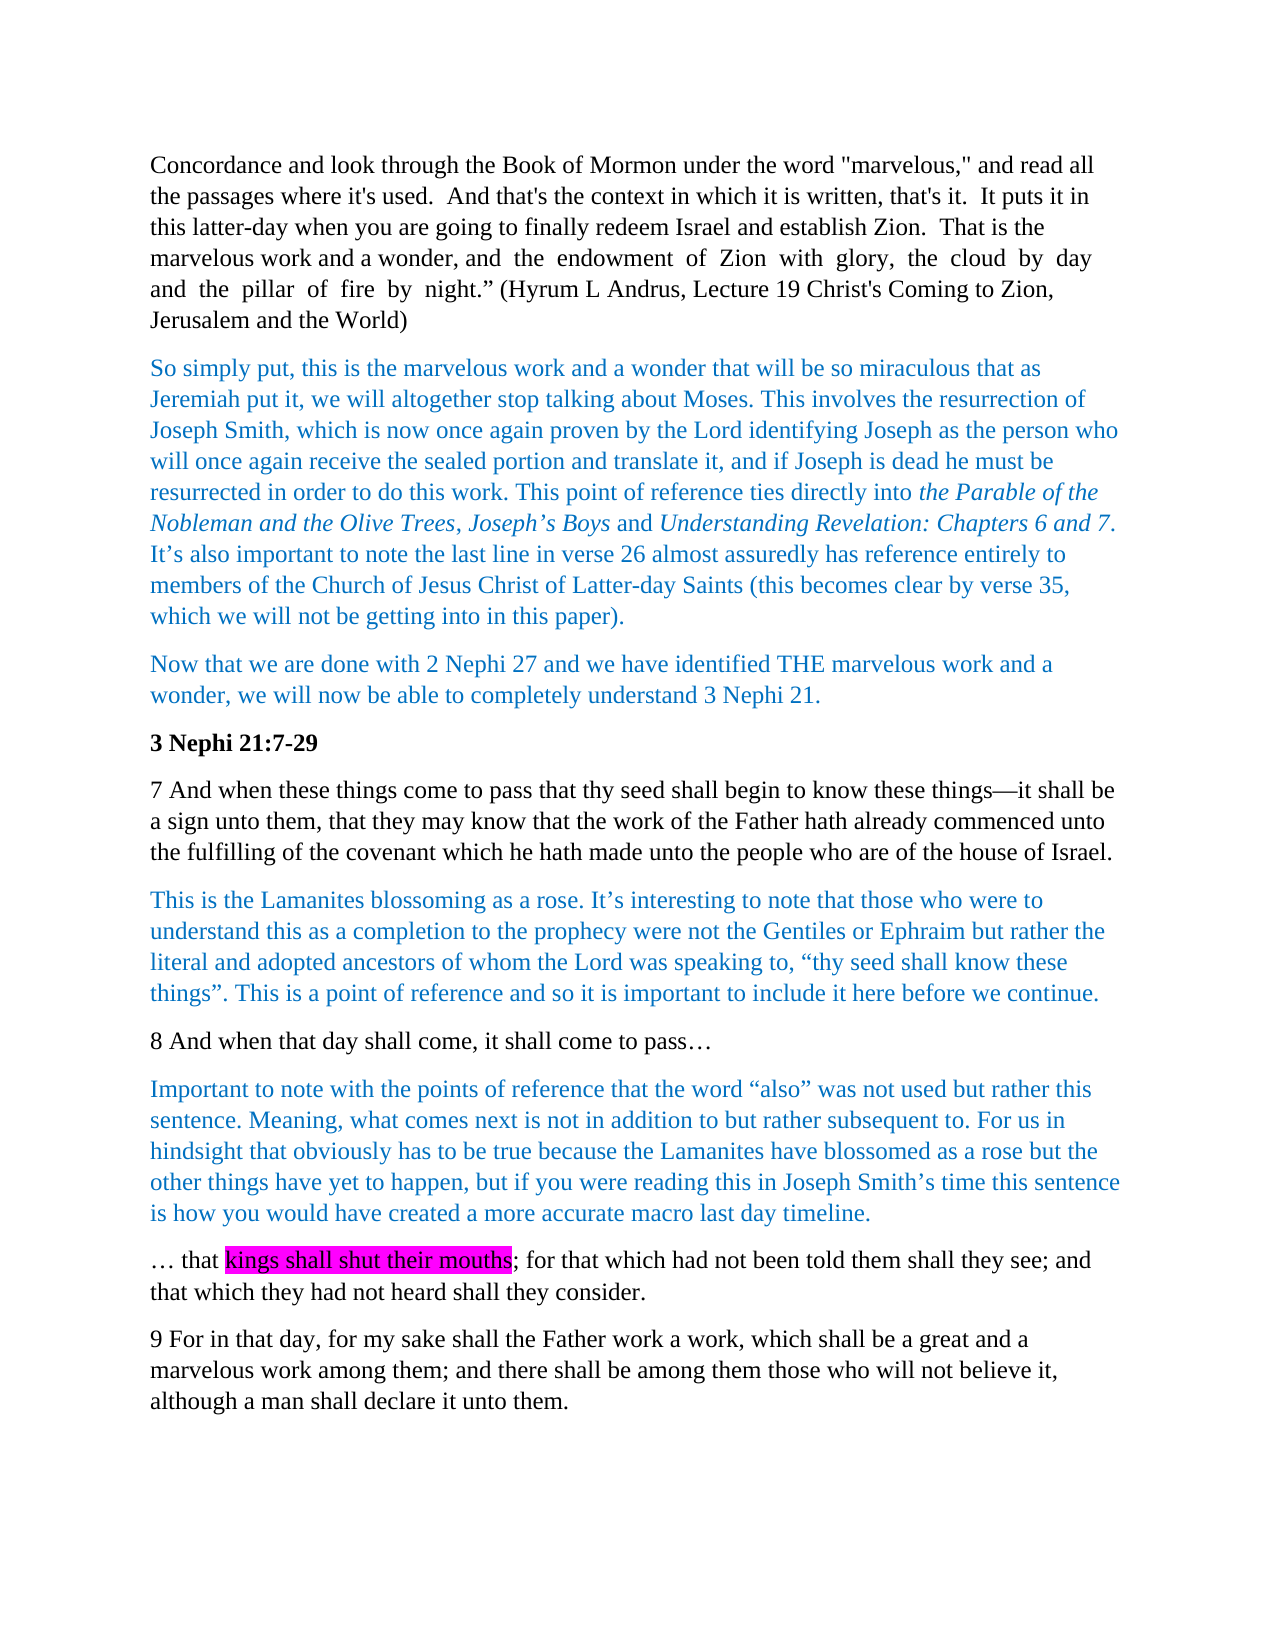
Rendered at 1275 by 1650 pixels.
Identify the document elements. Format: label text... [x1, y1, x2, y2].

text Important to note with the points of reference that the word “also” was not used but rather this sentence. Meaning, what comes next is not in addition to but rather subsequent to. For us in hindsight that obviously has to be true because the Lamanites have blossomed as a rose but the other things have yet to happen, but if you were reading this in Joseph Smith’s time this sentence is how you would have created a more accurate macro last day timeline. [150, 1074, 1125, 1227]
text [150, 150, 1125, 334]
text So simply put, this is the marvelous work and a wonder that will be so miraculous that as Jeremiah put it, we will altogether stop talking about Moses. This involves the resurrection of Joseph Smith, which is now once again proven by the Lord identifying Joseph as the person who will once again receive the sealed portion and translate it, and if Joseph is dead he must be resurrected in order to do this work. This point of reference ties directly into the Parable of the Nobleman and the Olive Trees, Joseph’s Boys and Understanding Revelation: Chapters 6 and 7. It’s also important to note the last line in verse 26 almost assuredly has reference entirely to members of the Church of Jesus Christ of Latter-day Saints (this becomes clear by verse 35, which we will not be getting into in this paper). [150, 353, 1125, 630]
text 9 For in that day, for my sake shall the Father work a work, which shall be a great and a marvelous work among them; and there shall be among them those who will not believe it, although a man shall declare it unto them. [150, 1324, 1125, 1415]
text Now that we are done with 2 Nephi 27 and we have identified THE marvelous work and a wonder, we will now be able to completely understand 3 Nephi 21. [150, 649, 1125, 709]
text 8 And when that day shall come, it shall come to pass… [150, 1026, 1125, 1055]
text … that kings shall shut their mouths; for that which had not been told them shall they see; and that which they had not heard shall they consider. [150, 1246, 1125, 1305]
text 7 And when these things come to pass that thy seed shall begin to know these things—it shall be a sign unto them, that they may know that the work of the Father hath already commenced unto the fulfilling of the covenant which he hath made unto the people who are of the house of Israel. [150, 775, 1125, 866]
text 3 Nephi 21:7-29 [150, 728, 1125, 756]
text This is the Lamanites blossoming as a rose. It’s interesting to note that those who were to understand this as a completion to the prophecy were not the Gentiles or Ephraim but rather the literal and adopted ancestors of whom the Lord was speaking to, “thy seed shall know these things”. This is a point of reference and so it is important to include it here before we continue. [150, 885, 1125, 1007]
